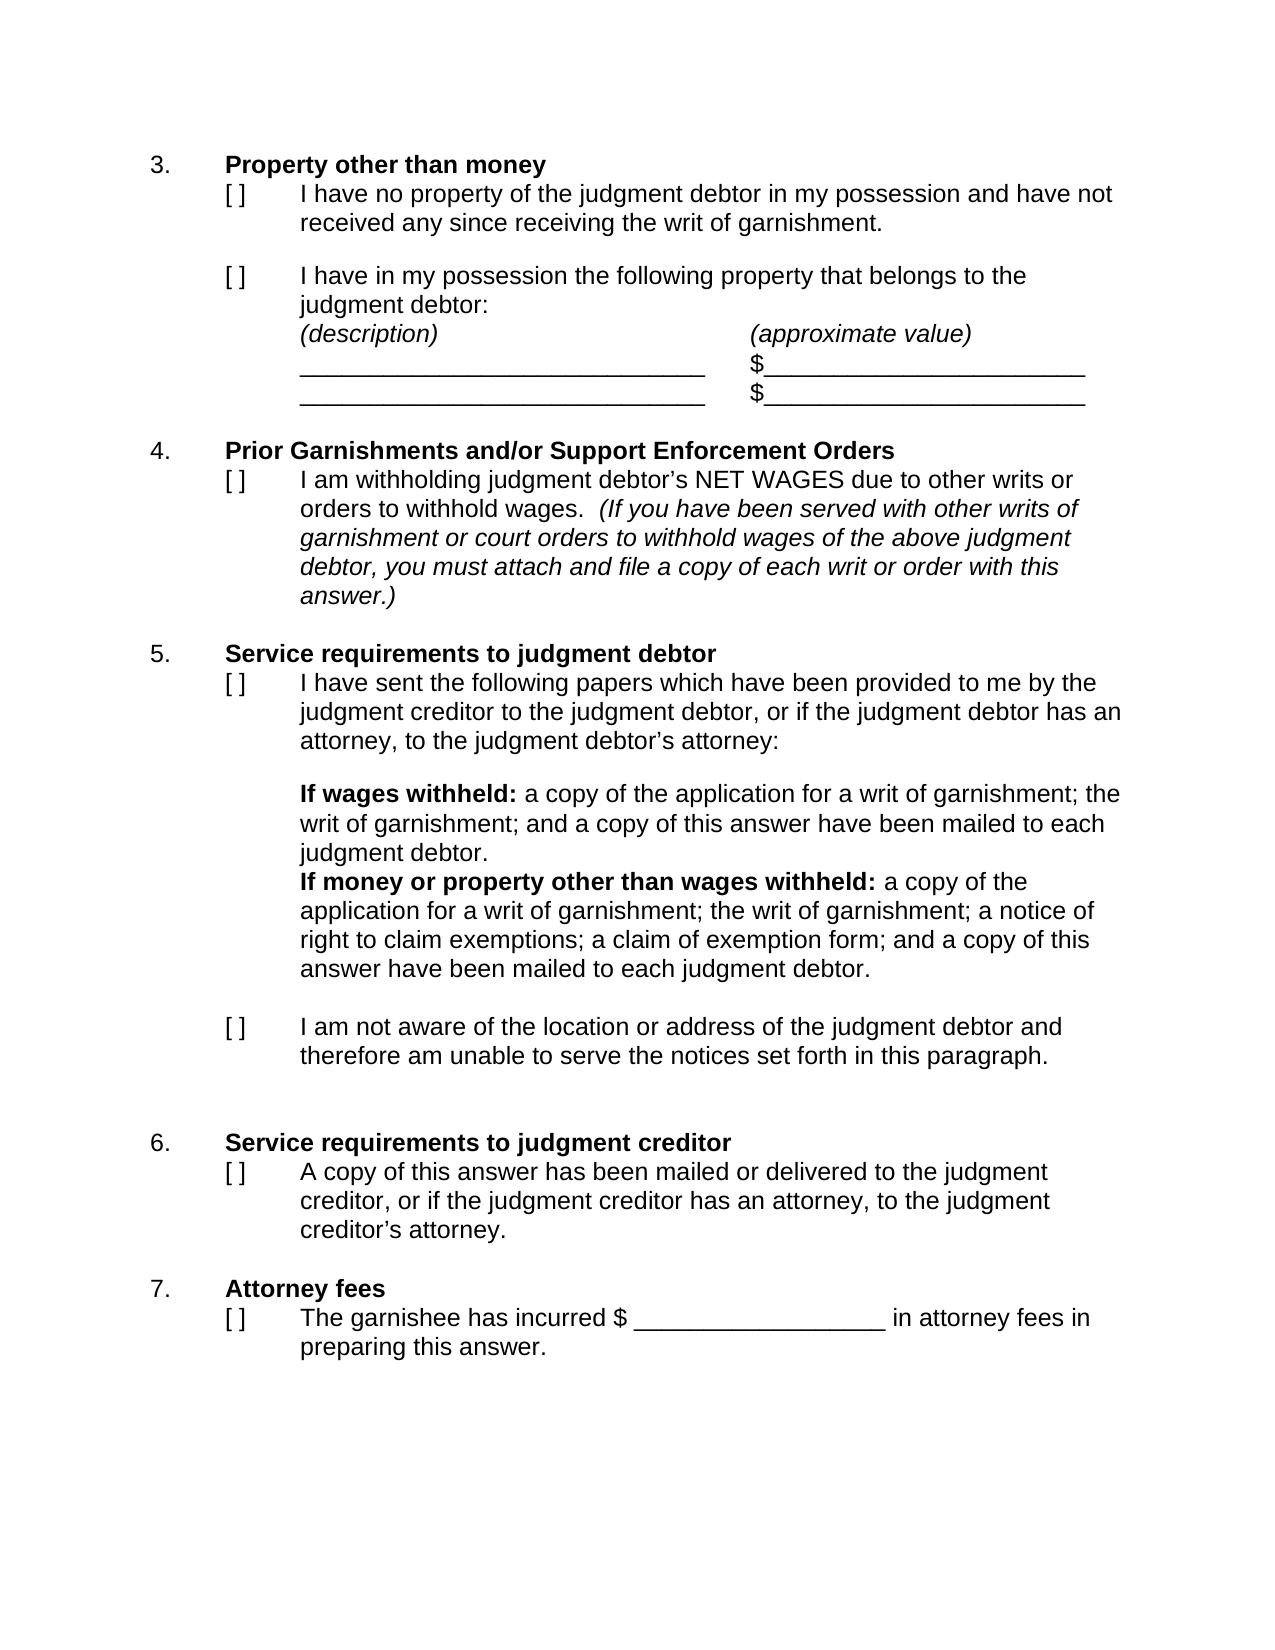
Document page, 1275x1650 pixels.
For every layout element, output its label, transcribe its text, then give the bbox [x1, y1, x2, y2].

text [ ] I have in my possession the following property that belongs to the judgment debtor: [150, 261, 1125, 319]
text 3. Property other than money [150, 150, 1125, 179]
text _____________________________ $_______________________ [150, 348, 1125, 377]
text If wages withheld: a copy of the application for a writ of garnishment; the writ of garnishment; and a copy of this answer have been mailed to each judgment debtor. [150, 779, 1125, 867]
text If money or property other than wages withheld: a copy of the application for a writ of garnishment; the writ of garnishment; a notice of right to claim exemptions; a claim of exemption form; and a copy of this answer have been mailed to each judgment debtor. [150, 867, 1125, 983]
text 4. Prior Garnishments and/or Support Enforcement Orders [150, 436, 1125, 465]
text 5. Service requirements to judgment debtor [150, 639, 1125, 668]
text 6. Service requirements to judgment creditor [150, 1128, 1125, 1157]
text 7. Attorney fees [150, 1273, 1125, 1302]
text [ ] The garnishee has incurred $ __________________ in attorney fees in preparing this answer. [150, 1302, 1125, 1361]
text [ ] I have no property of the judgment debtor in my possession and have not received any since receiving the writ of garnishment. [150, 179, 1125, 237]
text [ ] I am withholding judgment debtor’s NET WAGES due to other writs or orders to withhold wages. (If you have been served with other writs of garnishment or court orders to withhold wages of the above judgment debtor, you must attach and file a copy of each writ or order with this answer.) [150, 465, 1125, 610]
text [ ] I have sent the following papers which have been provided to me by the judgment creditor to the judgment debtor, or if the judgment debtor has an attorney, to the judgment debtor’s attorney: [150, 668, 1125, 755]
text _____________________________ $_______________________ [150, 377, 1125, 407]
text [ ] A copy of this answer has been mailed or delivered to the judgment creditor, or if the judgment creditor has an attorney, to the judgment creditor’s attorney. [150, 1157, 1125, 1244]
text (description) (approximate value) [150, 319, 1125, 348]
text [ ] I am not aware of the location or address of the judgment debtor and therefore am unable to serve the notices set forth in this paragraph. [150, 1012, 1125, 1099]
